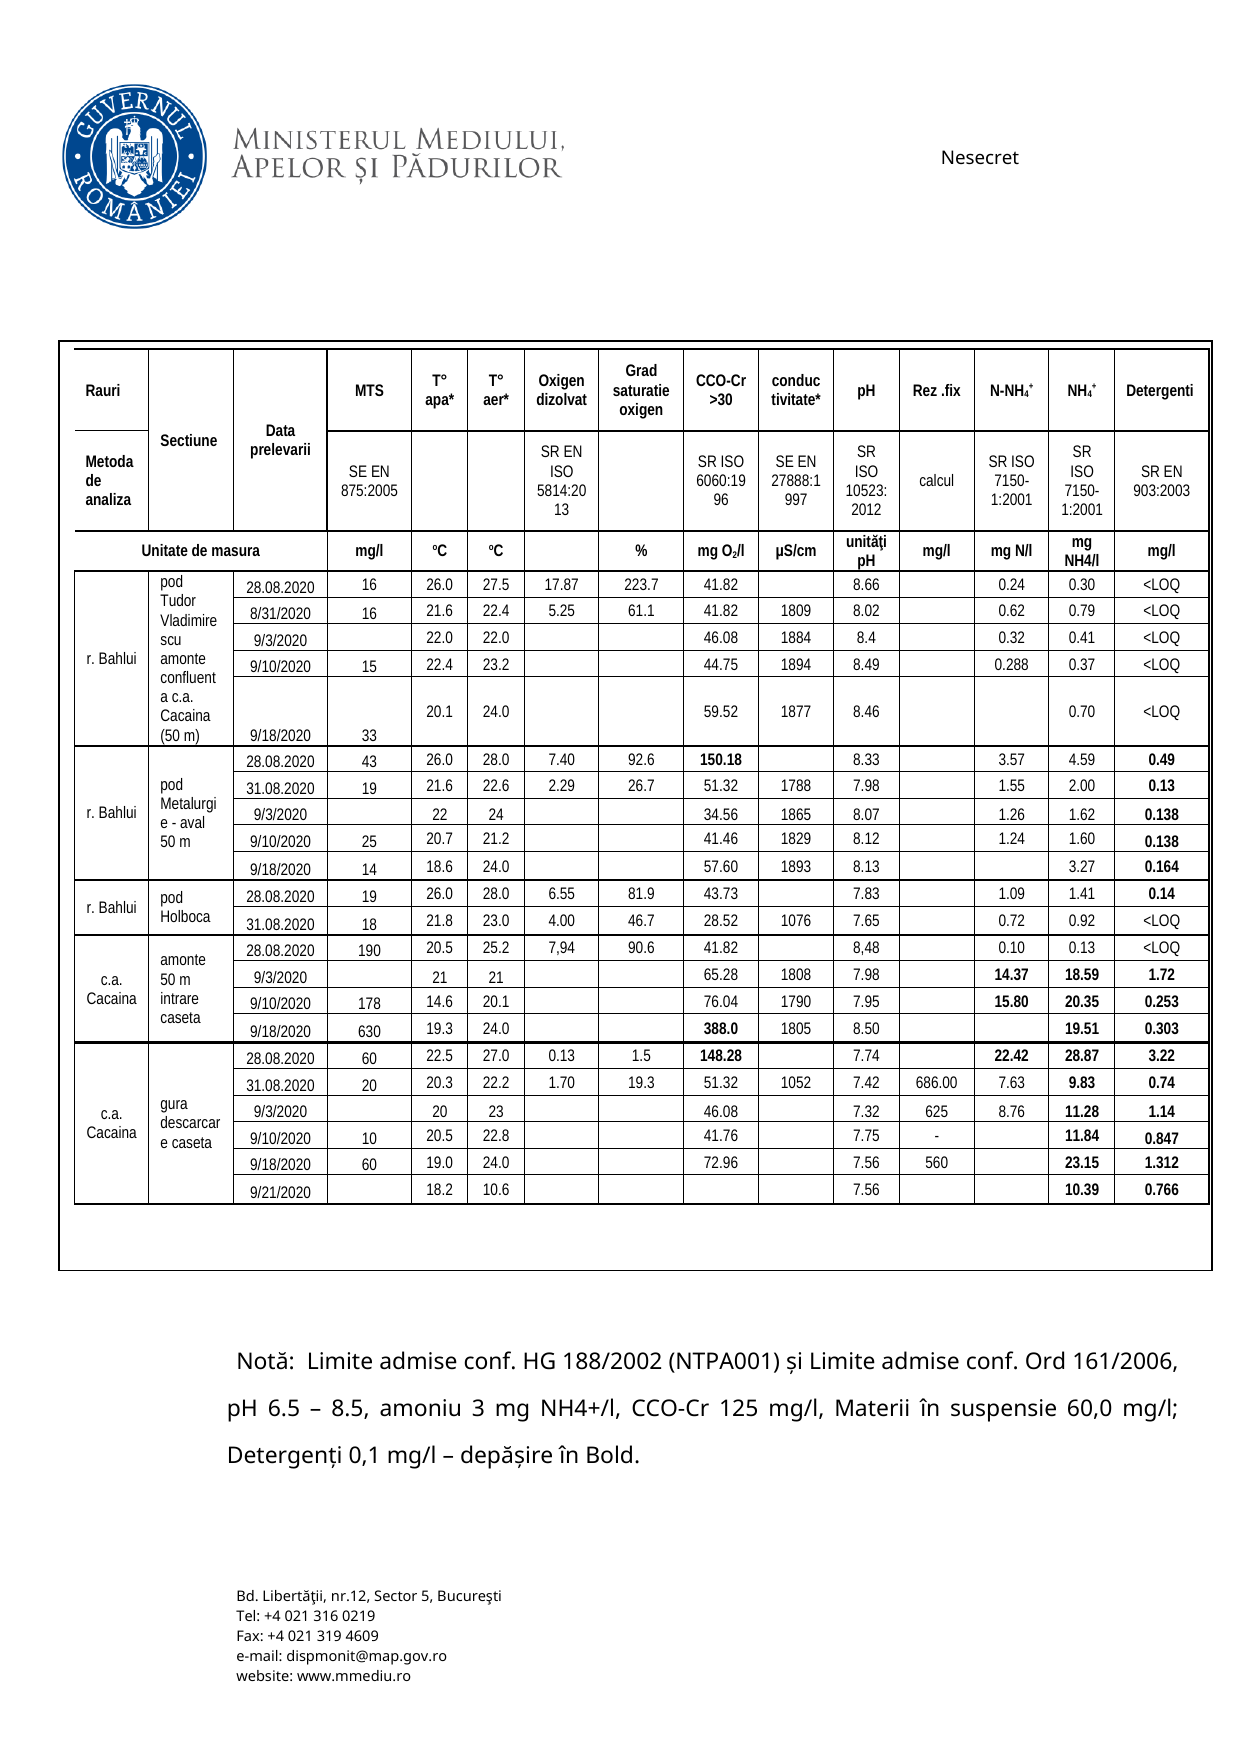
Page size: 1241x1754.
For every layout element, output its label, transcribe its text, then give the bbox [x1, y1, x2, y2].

text Notă: Limite admise conf. HG 188/2002 (NTPA001) şi Limite admise conf. Ord 161/2006, pH 6.5 – 8.5, amoniu 3 mg NH4+/l, CCO-Cr 125 mg/l, Materii în suspensie 60,0 mg/l; Detergenți 0,1 mg/l – depășire în Bold. [227, 1345, 1181, 1470]
picture [59, 81, 590, 229]
